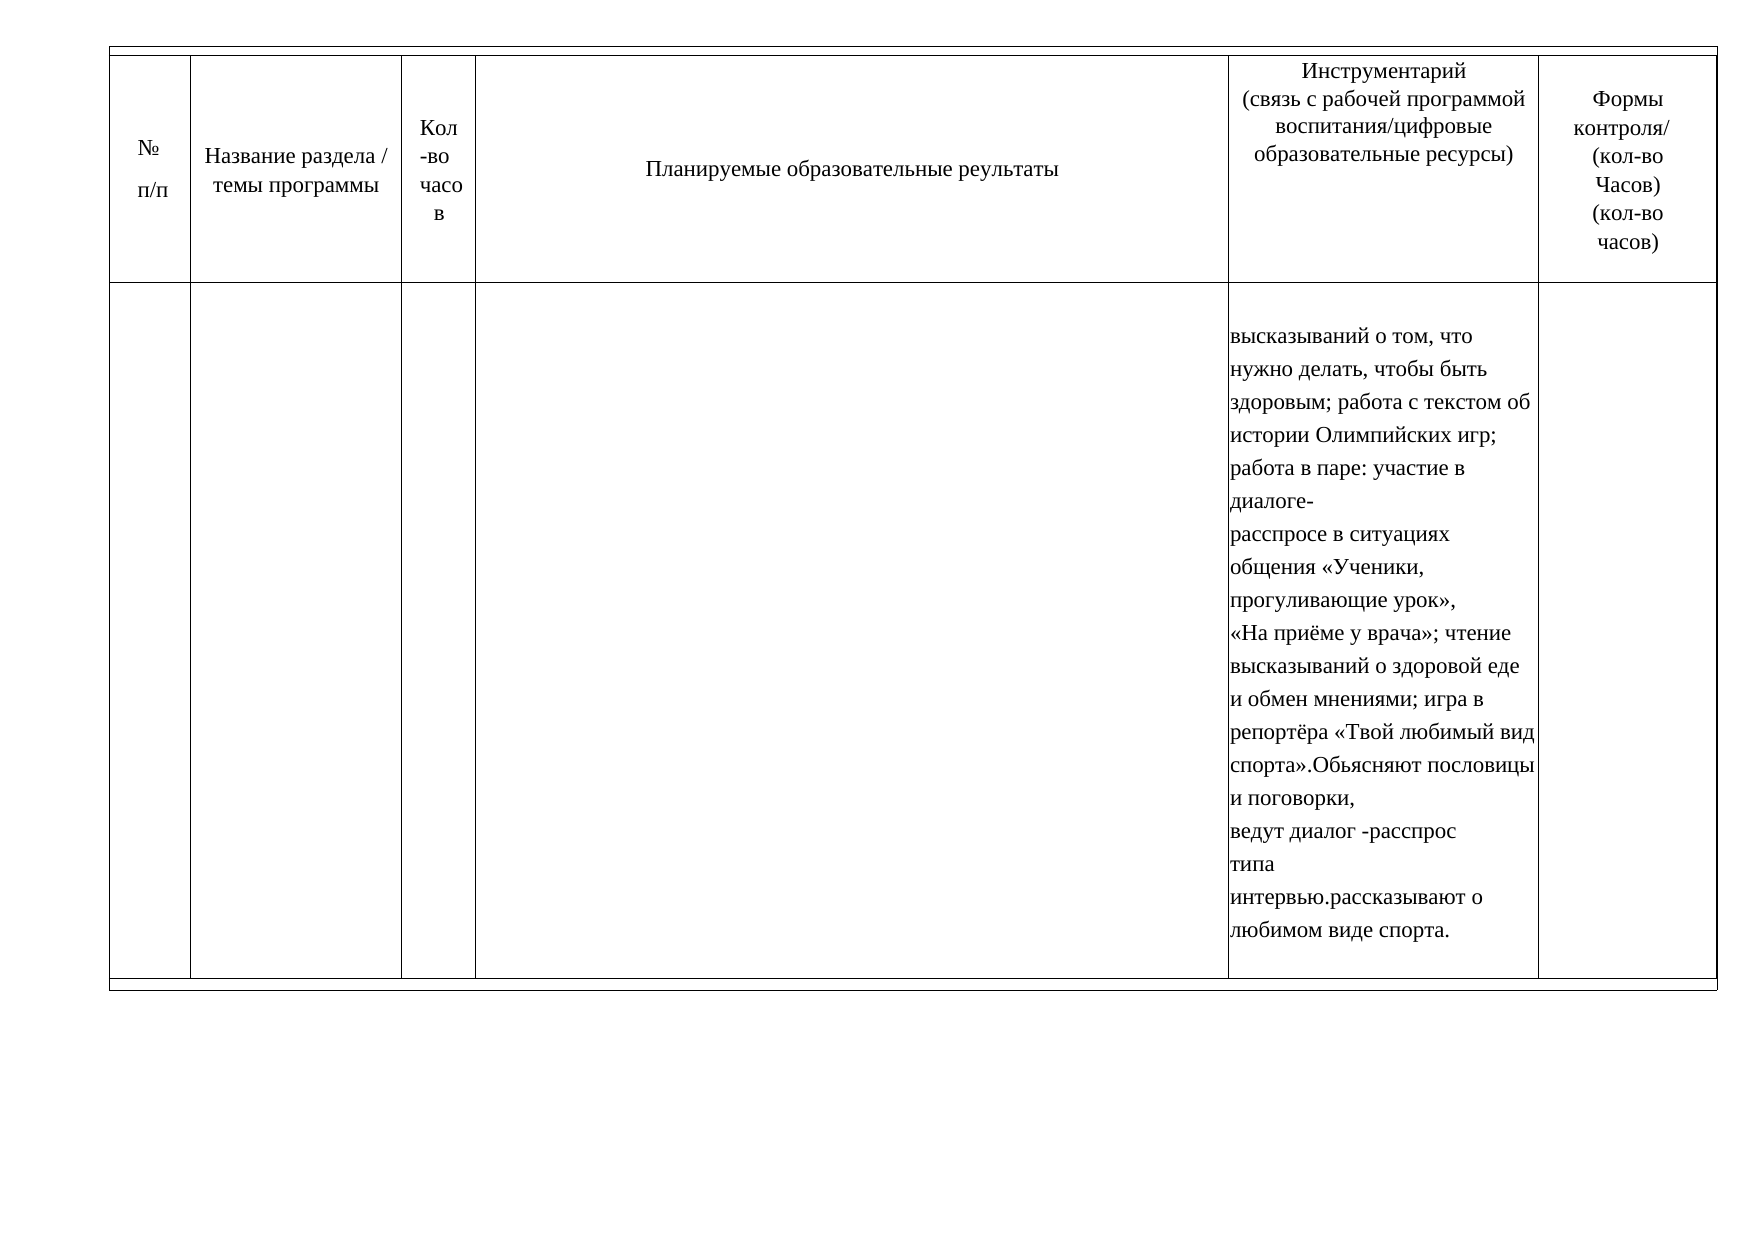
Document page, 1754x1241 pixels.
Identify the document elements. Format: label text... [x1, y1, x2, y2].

table_header Формы контроля/ (кол-во Часов) (кол-во часов) [1539, 56, 1716, 282]
table_cell [1539, 283, 1716, 978]
table_cell [191, 283, 401, 978]
table_header № п/п [110, 56, 190, 282]
table_cell высказываний о том, что нужно делать, чтобы быть здоровым; работа с текстом об истории Олимпийских игр; работа в паре: участие в диалоге- расспросе в ситуациях общения «Ученики, прогуливающие урок», «На приёме у врача»; чтение высказываний о здоровой еде и обмен мнениями; игра в репортёра «Твой любимый вид спорта».Обьясняют пословицы и поговорки, ведут диалог -расспрос типа интервью.рассказывают о любимом виде спорта. [1229, 283, 1538, 978]
table_cell [402, 283, 475, 978]
table_header Название раздела / темы программы [191, 56, 401, 282]
table_cell [110, 283, 190, 978]
table_header Инструментарий (связь с рабочей программой воспитания/цифровые образовательные ресурсы) [1229, 56, 1538, 282]
table_header Планируемые образовательные реультаты [476, 56, 1228, 282]
table_cell [476, 283, 1228, 978]
table_header Кол -во часо в [402, 56, 475, 282]
